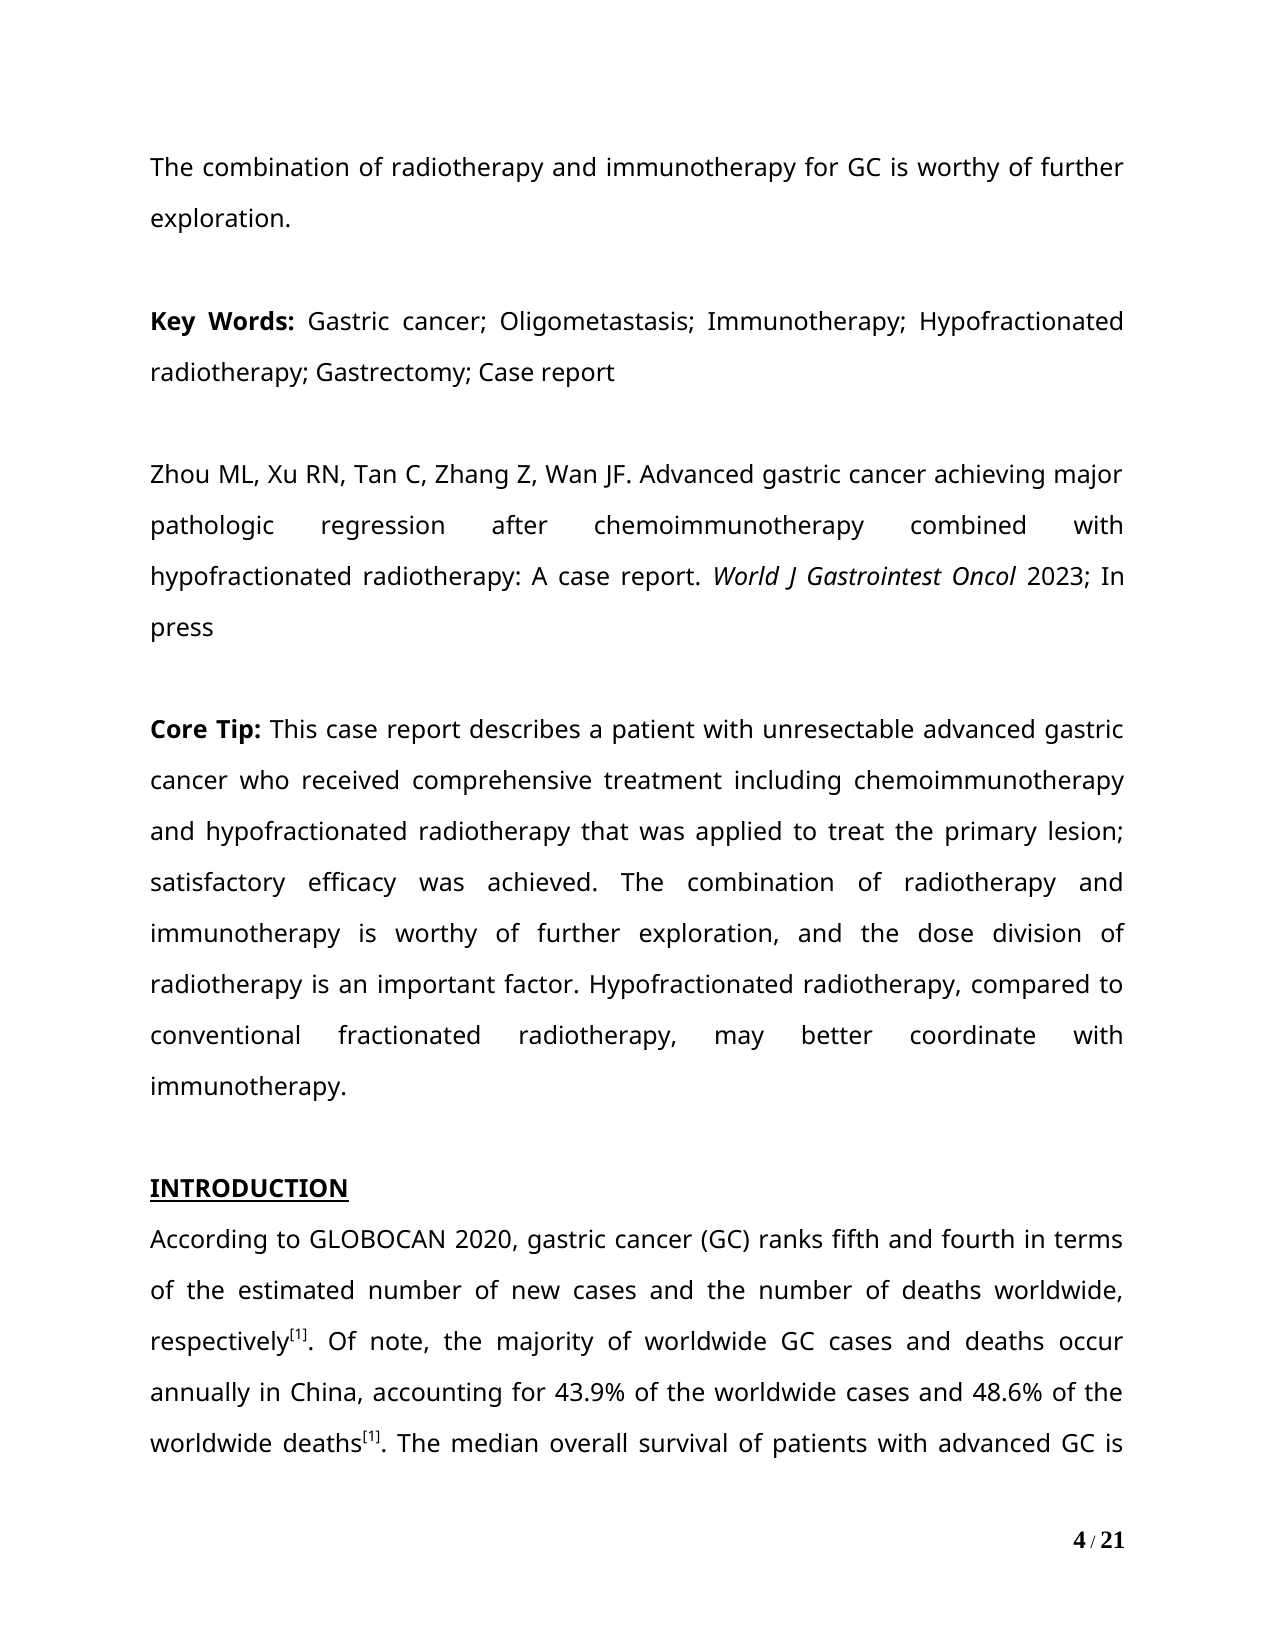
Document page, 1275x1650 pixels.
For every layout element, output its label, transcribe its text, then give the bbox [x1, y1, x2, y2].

text The combination of radiotherapy and immunotherapy for GC is worthy of further exploration. [150, 150, 1125, 235]
text Zhou ML, Xu RN, Tan C, Zhang Z, Wan JF. Advanced gastric cancer achieving major pathologic regression after chemoimmunotherapy combined with hypofractionated radiotherapy: A case report. World J Gastrointest Oncol 2023; In press [150, 456, 1125, 643]
text INTRODUCTION [150, 1171, 1125, 1205]
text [150, 1222, 1125, 1460]
text Core Tip: This case report describes a patient with unresectable advanced gastric cancer who received comprehensive treatment including chemoimmunotherapy and hypofractionated radiotherapy that was applied to treat the primary lesion; satisfactory efficacy was achieved. The combination of radiotherapy and immunotherapy is worthy of further exploration, and the dose division of radiotherapy is an important factor. Hypofractionated radiotherapy, compared to conventional fractionated radiotherapy, may better coordinate with immunotherapy. [150, 711, 1125, 1103]
text Key Words: Gastric cancer; Oligometastasis; Immunotherapy; Hypofractionated radiotherapy; Gastrectomy; Case report [150, 303, 1125, 388]
